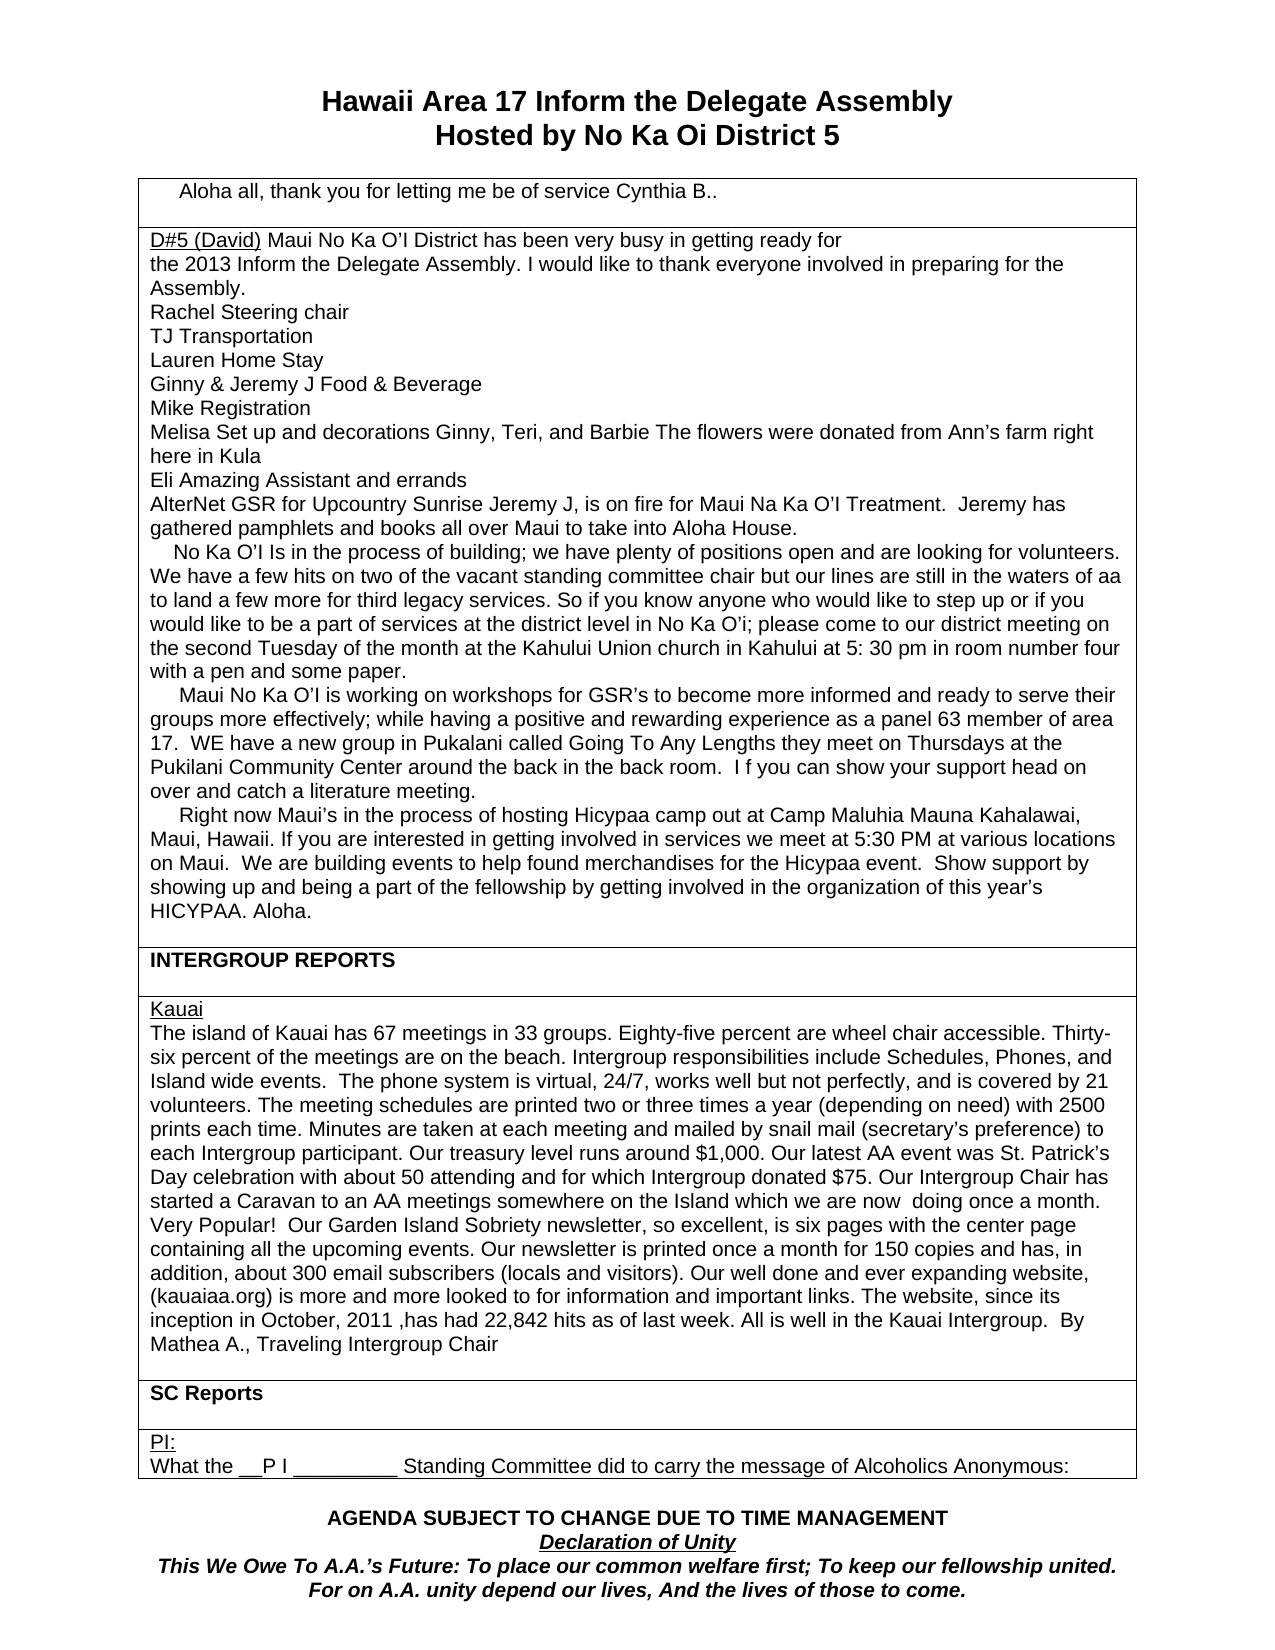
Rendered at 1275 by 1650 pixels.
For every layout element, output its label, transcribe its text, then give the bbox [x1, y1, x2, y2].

table_cell D#5 (David) Maui No Ka O’I District has been very busy in getting ready for the 2013 Inform the Delegate Assembly. I would like to thank everyone involved in preparing for the Assembly. Rachel Steering chair TJ Transportation Lauren Home Stay Ginny & Jeremy J Food & Beverage Mike Registration Melisa Set up and decorations Ginny, Teri, and Barbie The flowers were donated from Ann’s farm right here in Kula Eli Amazing Assistant and errands AlterNet GSR for Upcountry Sunrise Jeremy J, is on fire for Maui Na Ka O’I Treatment. Jeremy has gathered pamphlets and books all over Maui to take into Aloha House. No Ka O’I Is in the process of building; we have plenty of positions open and are looking for volunteers. We have a few hits on two of the vacant standing committee chair but our lines are still in the waters of aa to land a few more for third legacy services. So if you know anyone who would like to step up or if you would like to be a part of services at the district level in No Ka O’i; please come to our district meeting on the second Tuesday of the month at the Kahului Union church in Kahului at 5: 30 pm in room number four with a pen and some paper. Maui No Ka O’I is working on workshops for GSR’s to become more informed and ready to serve their groups more effectively; while having a positive and rewarding experience as a panel 63 member of area 17. WE have a new group in Pukalani called Going To Any Lengths they meet on Thursdays at the Pukilani Community Center around the back in the back room. I f you can show your support head on over and catch a literature meeting. Right now Maui’s in the process of hosting Hicypaa camp out at Camp Maluhia Mauna Kahalawai, Maui, Hawaii. If you are interested in getting involved in services we meet at 5:30 PM at various locations on Maui. We are building events to help found merchandises for the Hicypaa event. Show support by showing up and being a part of the fellowship by getting involved in the organization of this year’s HICYPAA. Aloha. [139, 228, 1136, 947]
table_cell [139, 179, 1136, 227]
table_cell Kauai The island of Kauai has 67 meetings in 33 groups. Eighty-five percent are wheel chair accessible. Thirty-six percent of the meetings are on the beach. Intergroup responsibilities include Schedules, Phones, and Island wide events. The phone system is virtual, 24/7, works well but not perfectly, and is covered by 21 volunteers. The meeting schedules are printed two or three times a year (depending on need) with 2500 prints each time. Minutes are taken at each meeting and mailed by snail mail (secretary’s preference) to each Intergroup participant. Our treasury level runs around $1,000. Our latest AA event was St. Patrick’s Day celebration with about 50 attending and for which Intergroup donated $75. Our Intergroup Chair has started a Caravan to an AA meetings somewhere on the Island which we are now doing once a month. Very Popular! Our Garden Island Sobriety newsletter, so excellent, is six pages with the center page containing all the upcoming events. Our newsletter is printed once a month for 150 copies and has, in addition, about 300 email subscribers (locals and visitors). Our well done and ever expanding website, (kauaiaa.org) is more and more looked to for information and important links. The website, since its inception in October, 2011 ,has had 22,842 hits as of last week. All is well in the Kauai Intergroup. By Mathea A., Traveling Intergroup Chair [139, 997, 1136, 1380]
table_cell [139, 1430, 1136, 1478]
table_cell SC Reports [139, 1381, 1136, 1429]
table_cell INTERGROUP REPORTS [139, 948, 1136, 996]
